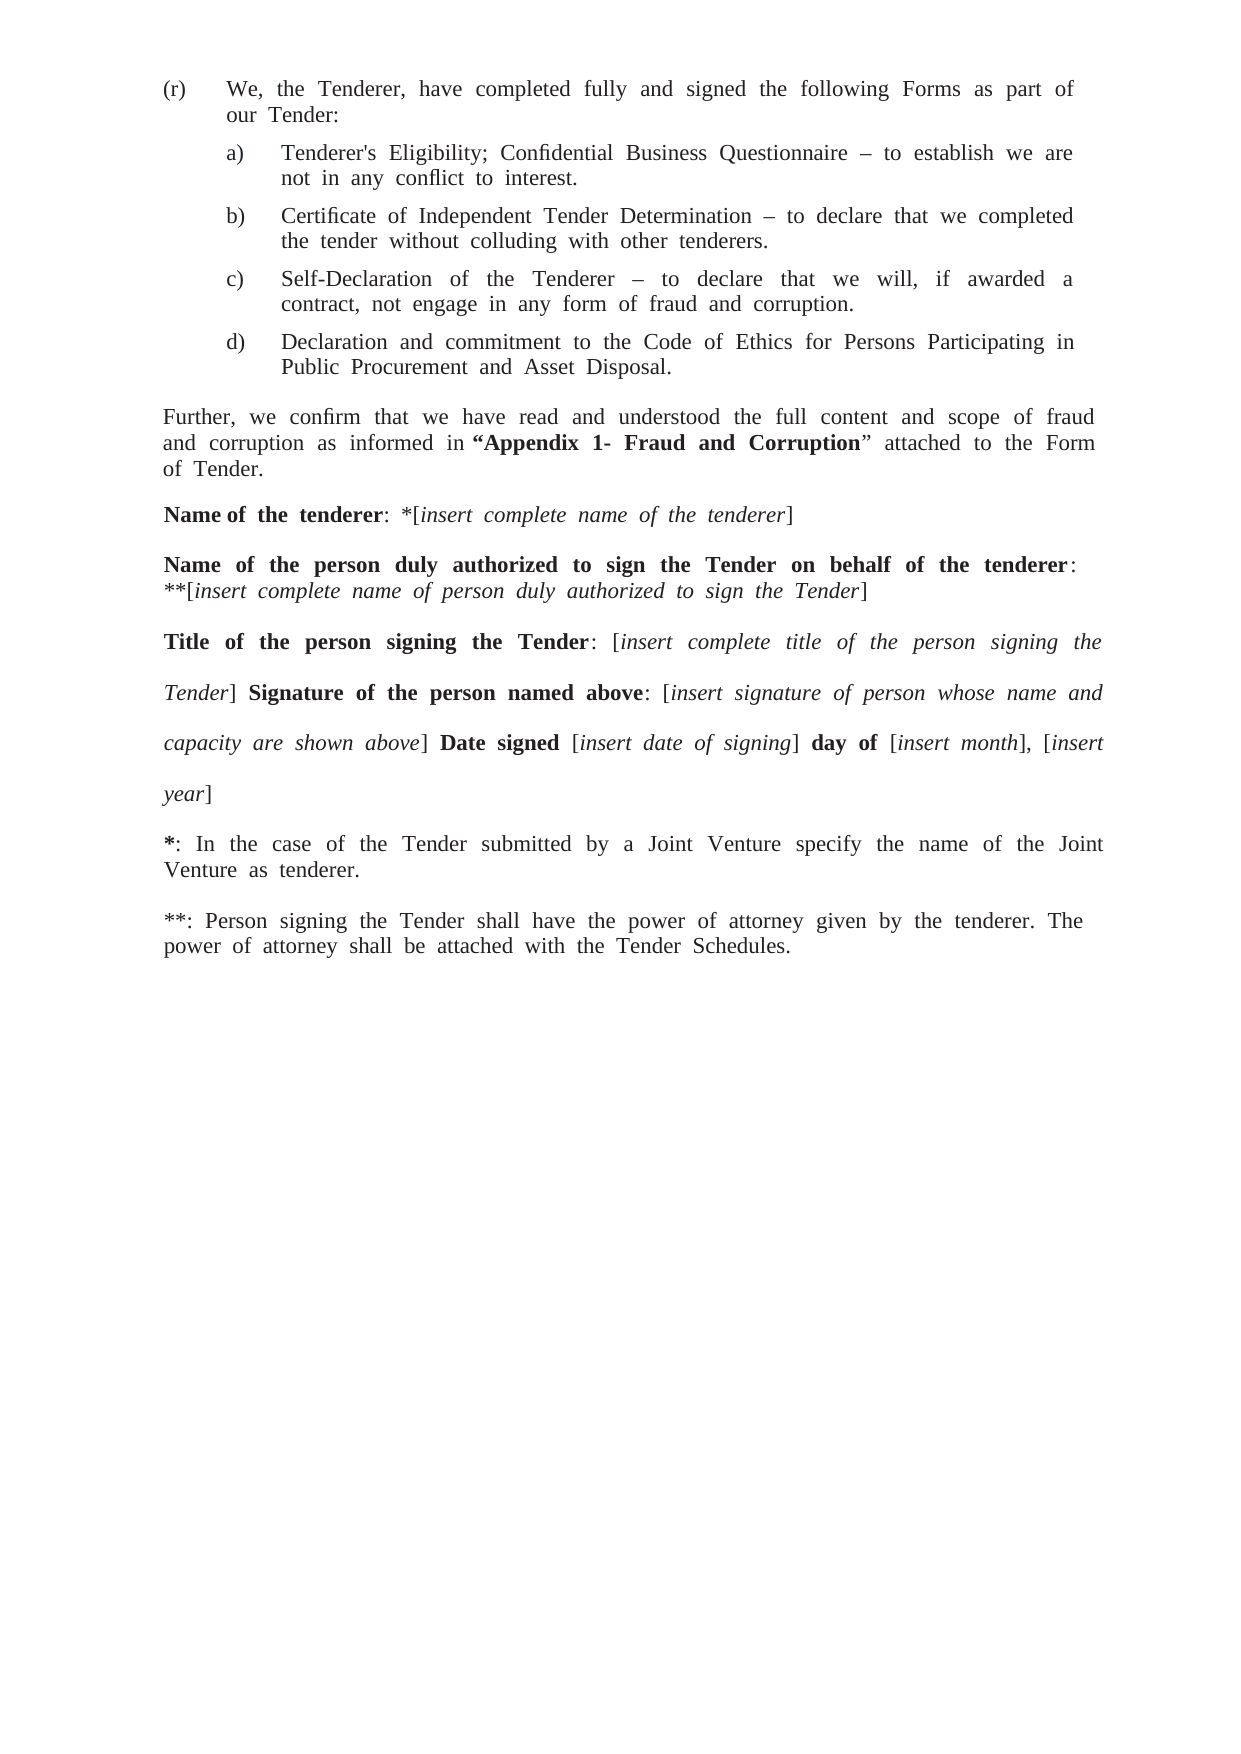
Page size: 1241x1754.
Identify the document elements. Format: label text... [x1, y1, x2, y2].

text Name of the tenderer: *[insert complete name of the tenderer] [164, 501, 1165, 528]
list Declaration and commitment to the Code of Ethics for Persons Participating in Public Procurement and Asset Disposal. [226, 329, 1076, 379]
text Name of the person duly authorized to sign the Tender on behalf of the tenderer: **[insert complete name of person duly authorized to sign the Tender] [163, 553, 1077, 603]
text Title of the person signing the Tender: [insert complete title of the person signing the Tender] Signature of the person named above: [insert signature of person whose name and capacity are shown above] Date signed [insert date of signing] day of [insert month], [insert year] [163, 628, 1106, 807]
list Certiﬁcate of Independent Tender Determination – to declare that we completed the tender without colluding with other tenderers. [226, 203, 1076, 253]
text *: In the case of the Tender submitted by a Joint Venture specify the name of the Joint Venture as tenderer. [163, 831, 1106, 883]
list Tenderer's Eligibility; Conﬁdential Business Questionnaire – to establish we are not in any conﬂict to interest. [226, 140, 1076, 190]
list Self-Declaration of the Tenderer – to declare that we will, if awarded a contract, not engage in any form of fraud and corruption. [226, 266, 1076, 316]
list We, the Tenderer, have completed fully and signed the following Forms as part of our Tender: [163, 75, 1078, 128]
text Further, we conﬁrm that we have read and understood the full content and scope of fraud and corruption as informed in “Appendix 1- Fraud and Corruption” attached to the Form of Tender. [163, 404, 1096, 481]
text **: Person signing the Tender shall have the power of attorney given by the tenderer. The power of attorney shall be attached with the Tender Schedules. [163, 908, 1085, 958]
